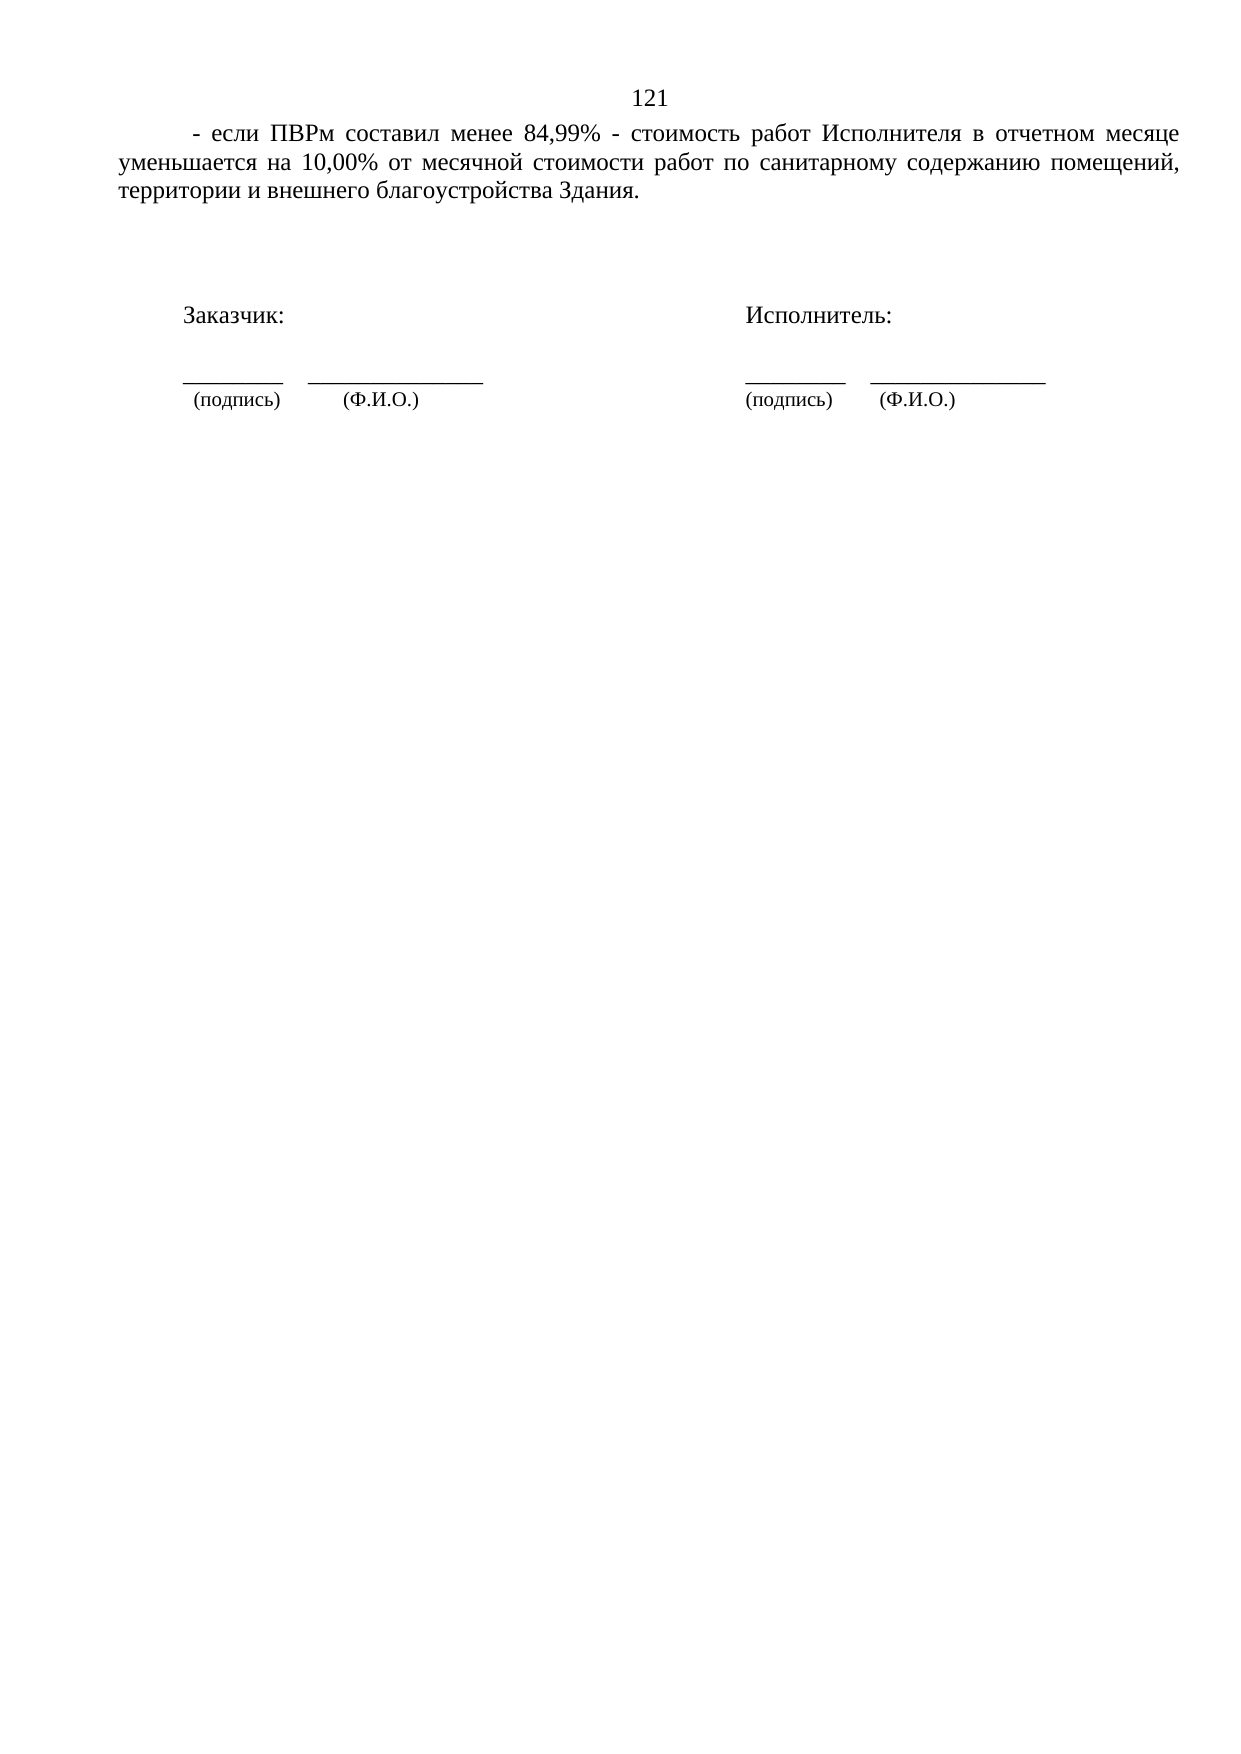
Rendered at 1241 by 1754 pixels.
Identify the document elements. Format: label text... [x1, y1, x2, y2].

text - если ПВРм составил менее 84,99% - стоимость работ Исполнителя в отчетном месяце уменьшается на 10,00% от месячной стоимости работ по санитарному содержанию помещений, территории и внешнего благоустройства Здания. [118, 118, 1181, 204]
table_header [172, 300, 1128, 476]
